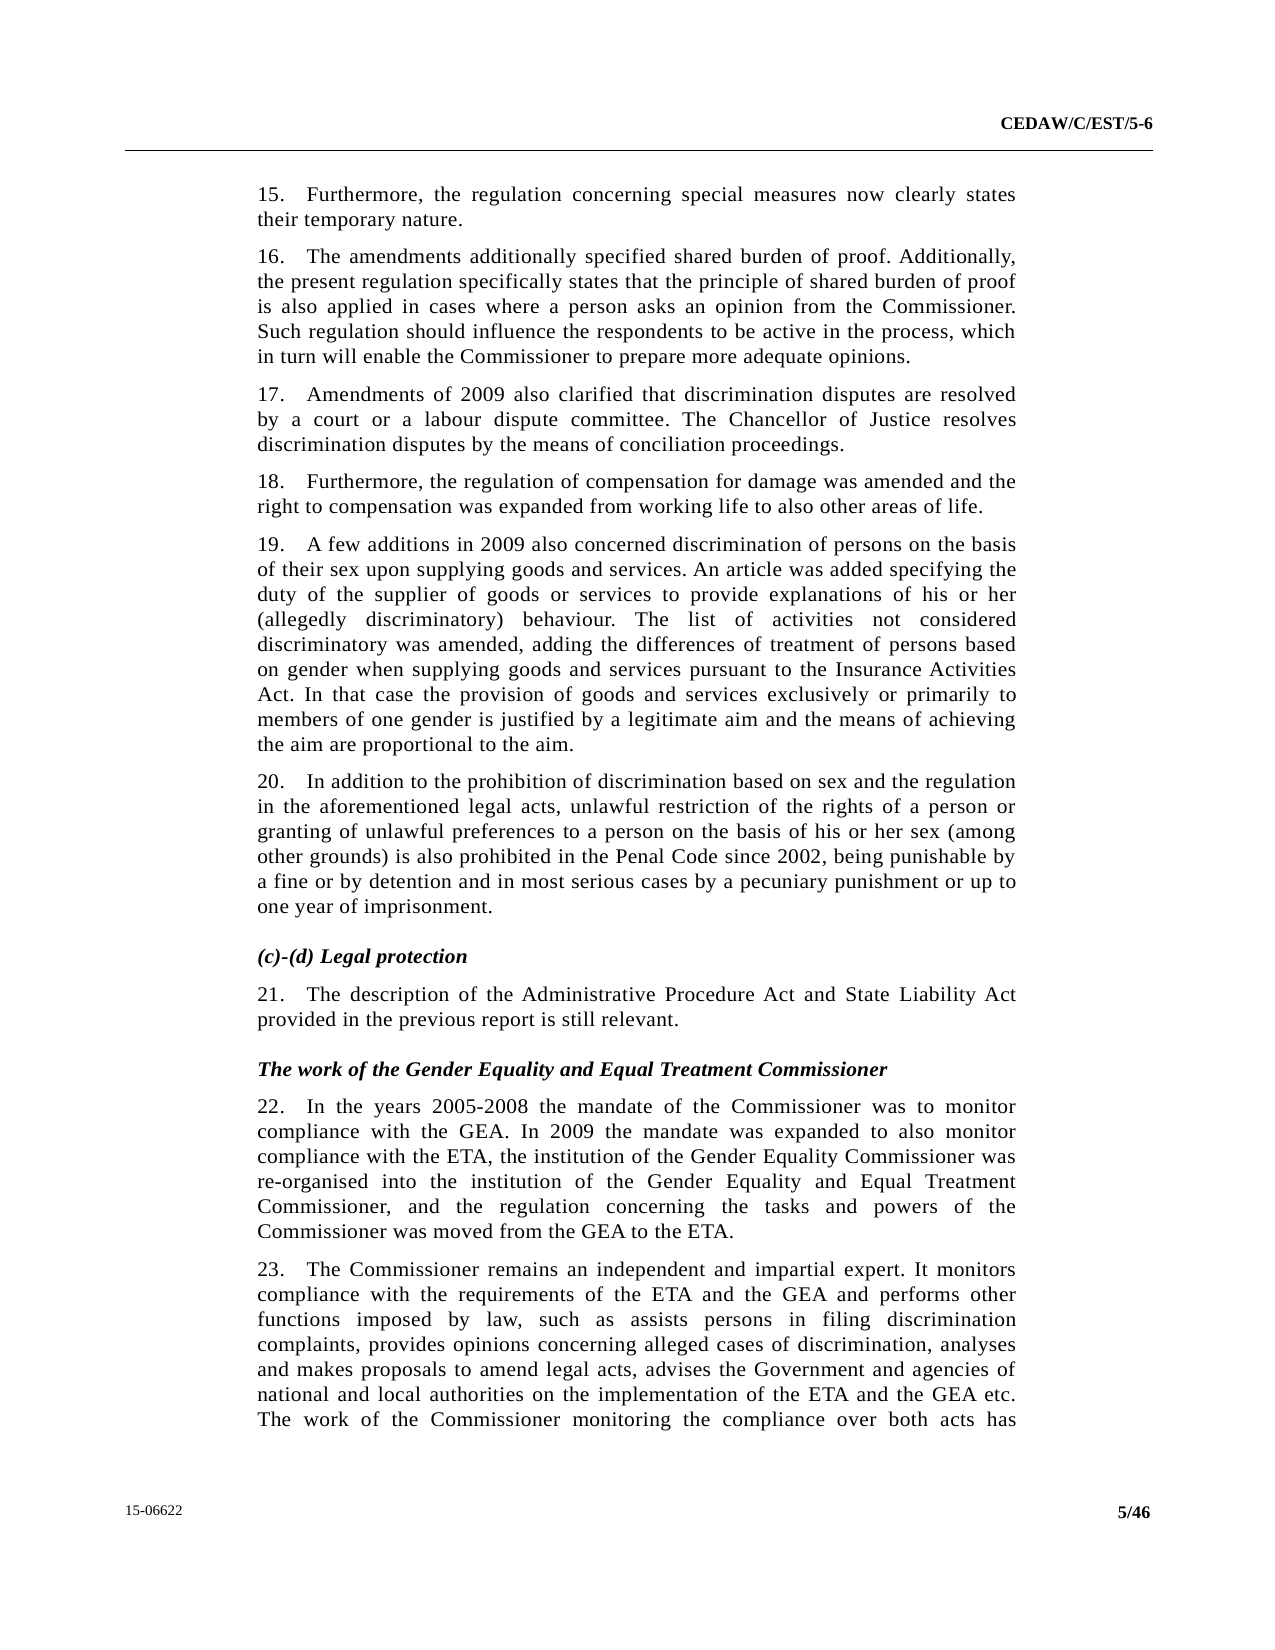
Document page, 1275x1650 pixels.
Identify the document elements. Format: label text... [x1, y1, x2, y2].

text 16. The amendments additionally specified shared burden of proof. Additionally, the present regulation specifically states that the principle of shared burden of proof is also applied in cases where a person asks an opinion from the Commissioner. Such regulation should influence the respondents to be active in the process, which in turn will enable the Commissioner to prepare more adequate opinions. [257, 244, 1018, 369]
text 21. The description of the Administrative Procedure Act and State Liability Act provided in the previous report is still relevant. [257, 981, 1018, 1031]
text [257, 1256, 1018, 1431]
text 19. A few additions in 2009 also concerned discrimination of persons on the basis of their sex upon supplying goods and services. An article was added specifying the duty of the supplier of goods or services to provide explanations of his or her (allegedly discriminatory) behaviour. The list of activities not considered discriminatory was amended, adding the differences of treatment of persons based on gender when supplying goods and services pursuant to the Insurance Activities Act. In that case the provision of goods and services exclusively or primarily to members of one gender is justified by a legitimate aim and the means of achieving the aim are proportional to the aim. [257, 531, 1018, 756]
text 17. Amendments of 2009 also clarified that discrimination disputes are resolved by a court or a labour dispute committee. The Chancellor of Justice resolves discrimination disputes by the means of conciliation proceedings. [257, 381, 1018, 456]
text 15. Furthermore, the regulation concerning special measures now clearly states their temporary nature. [257, 181, 1018, 231]
text 20. In addition to the prohibition of discrimination based on sex and the regulation in the aforementioned legal acts, unlawful restriction of the rights of a person or granting of unlawful preferences to a person on the basis of his or her sex (among other grounds) is also prohibited in the Penal Code since 2002, being punishable by a fine or by detention and in most serious cases by a pecuniary punishment or up to one year of imprisonment. [257, 769, 1018, 919]
text The work of the Gender Equality and Equal Treatment Commissioner [125, 1056, 1019, 1081]
text 18. Furthermore, the regulation of compensation for damage was amended and the right to compensation was expanded from working life to also other areas of life. [257, 469, 1018, 519]
text 22. In the years 2005-2008 the mandate of the Commissioner was to monitor compliance with the GEA. In 2009 the mandate was expanded to also monitor compliance with the ETA, the institution of the Gender Equality Commissioner was re-organised into the institution of the Gender Equality and Equal Treatment Commissioner, and the regulation concerning the tasks and powers of the Commissioner was moved from the GEA to the ETA. [257, 1094, 1018, 1244]
text (c)-(d) Legal protection [125, 944, 1019, 969]
